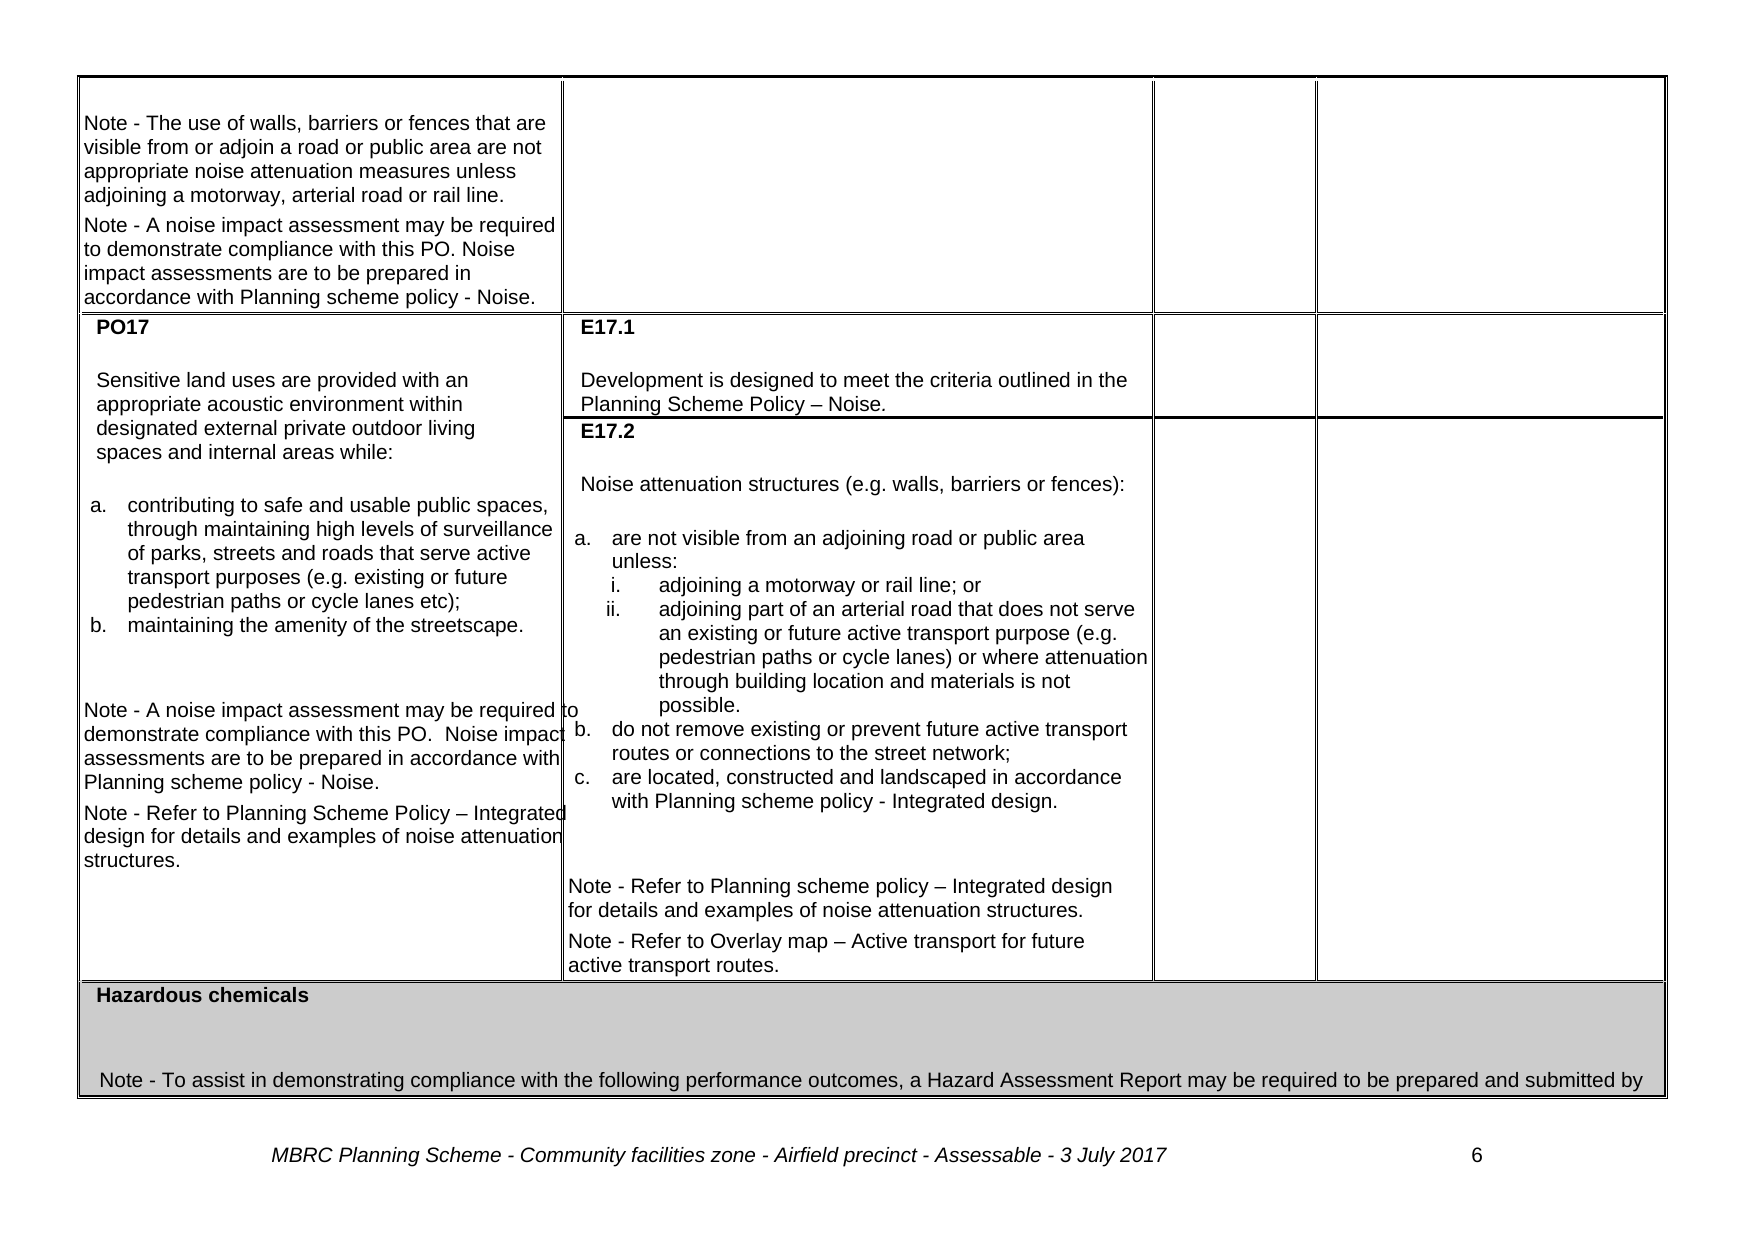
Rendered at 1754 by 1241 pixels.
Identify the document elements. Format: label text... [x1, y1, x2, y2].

table_cell [1318, 416, 1664, 980]
table_cell [1154, 78, 1316, 312]
table_cell E17.1 Development is designed to meet the criteria outlined in the Planning Scheme Policy – Noise. [564, 315, 1152, 416]
table_cell [1316, 312, 1666, 416]
table_cell PO17 Sensitive land uses are provided with an appropriate acoustic environment within designated external private outdoor living spaces and internal areas while: contributing to safe and usable public spaces, through maintaining high levels of surveillance of parks, streets and roads that serve active transport purposes (e.g. existing or future pedestrian paths or cycle lanes etc); maintaining the amenity of the streetscape. [78, 312, 562, 980]
table_cell [1155, 419, 1315, 980]
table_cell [80, 78, 562, 312]
table_cell [1316, 78, 1664, 312]
table_cell [1155, 315, 1315, 416]
table_cell E17.2 Noise attenuation structures (e.g. walls, barriers or fences): are not visible from an adjoining road or public area unless: adjoining a motorway or rail line; or adjoining part of an arterial road that does not serve an existing or future active transport purpose (e.g. pedestrian paths or cycle lanes) or where attenuation through building location and materials is not possible. do not remove existing or prevent future active transport routes or connections to the street network; are located, constructed and landscaped in accordance with Planning scheme policy - Integrated design. [564, 419, 1152, 980]
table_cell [563, 78, 1153, 312]
table_cell Hazardous chemicals [78, 980, 1666, 1095]
